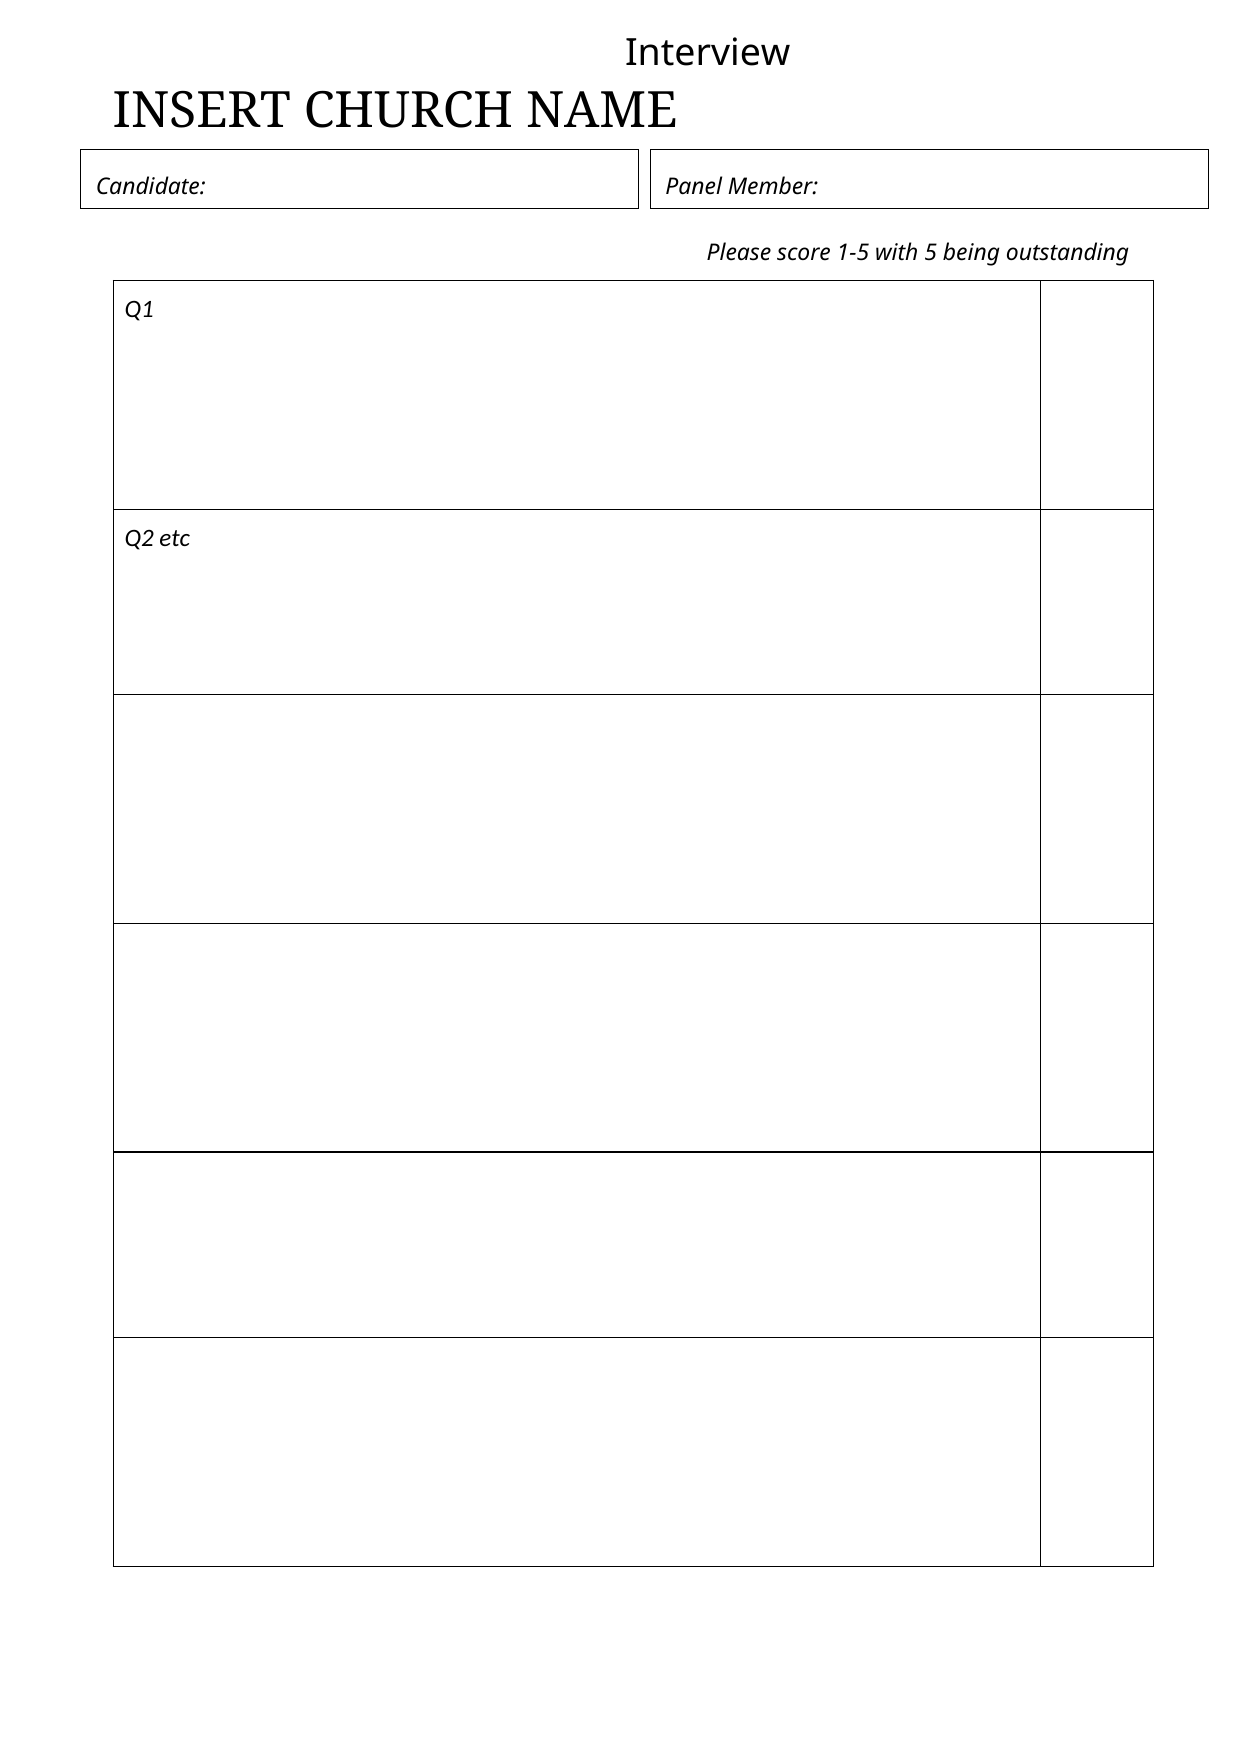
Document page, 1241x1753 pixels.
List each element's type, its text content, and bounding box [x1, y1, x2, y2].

table_header [1041, 281, 1153, 508]
table_cell Q2 etc [114, 510, 1040, 694]
table_cell [114, 1153, 1040, 1337]
table_header Q1 [114, 281, 1040, 508]
table_cell [114, 695, 1040, 923]
table_cell [114, 924, 1040, 1151]
table_cell [114, 1338, 1040, 1566]
table_cell [1041, 1338, 1153, 1566]
table_cell [1041, 1153, 1153, 1337]
table_cell [1041, 695, 1153, 923]
table_cell [1041, 924, 1153, 1151]
text Please score 1-5 with 5 being outstanding [112, 162, 1132, 267]
table_cell [1041, 510, 1153, 694]
